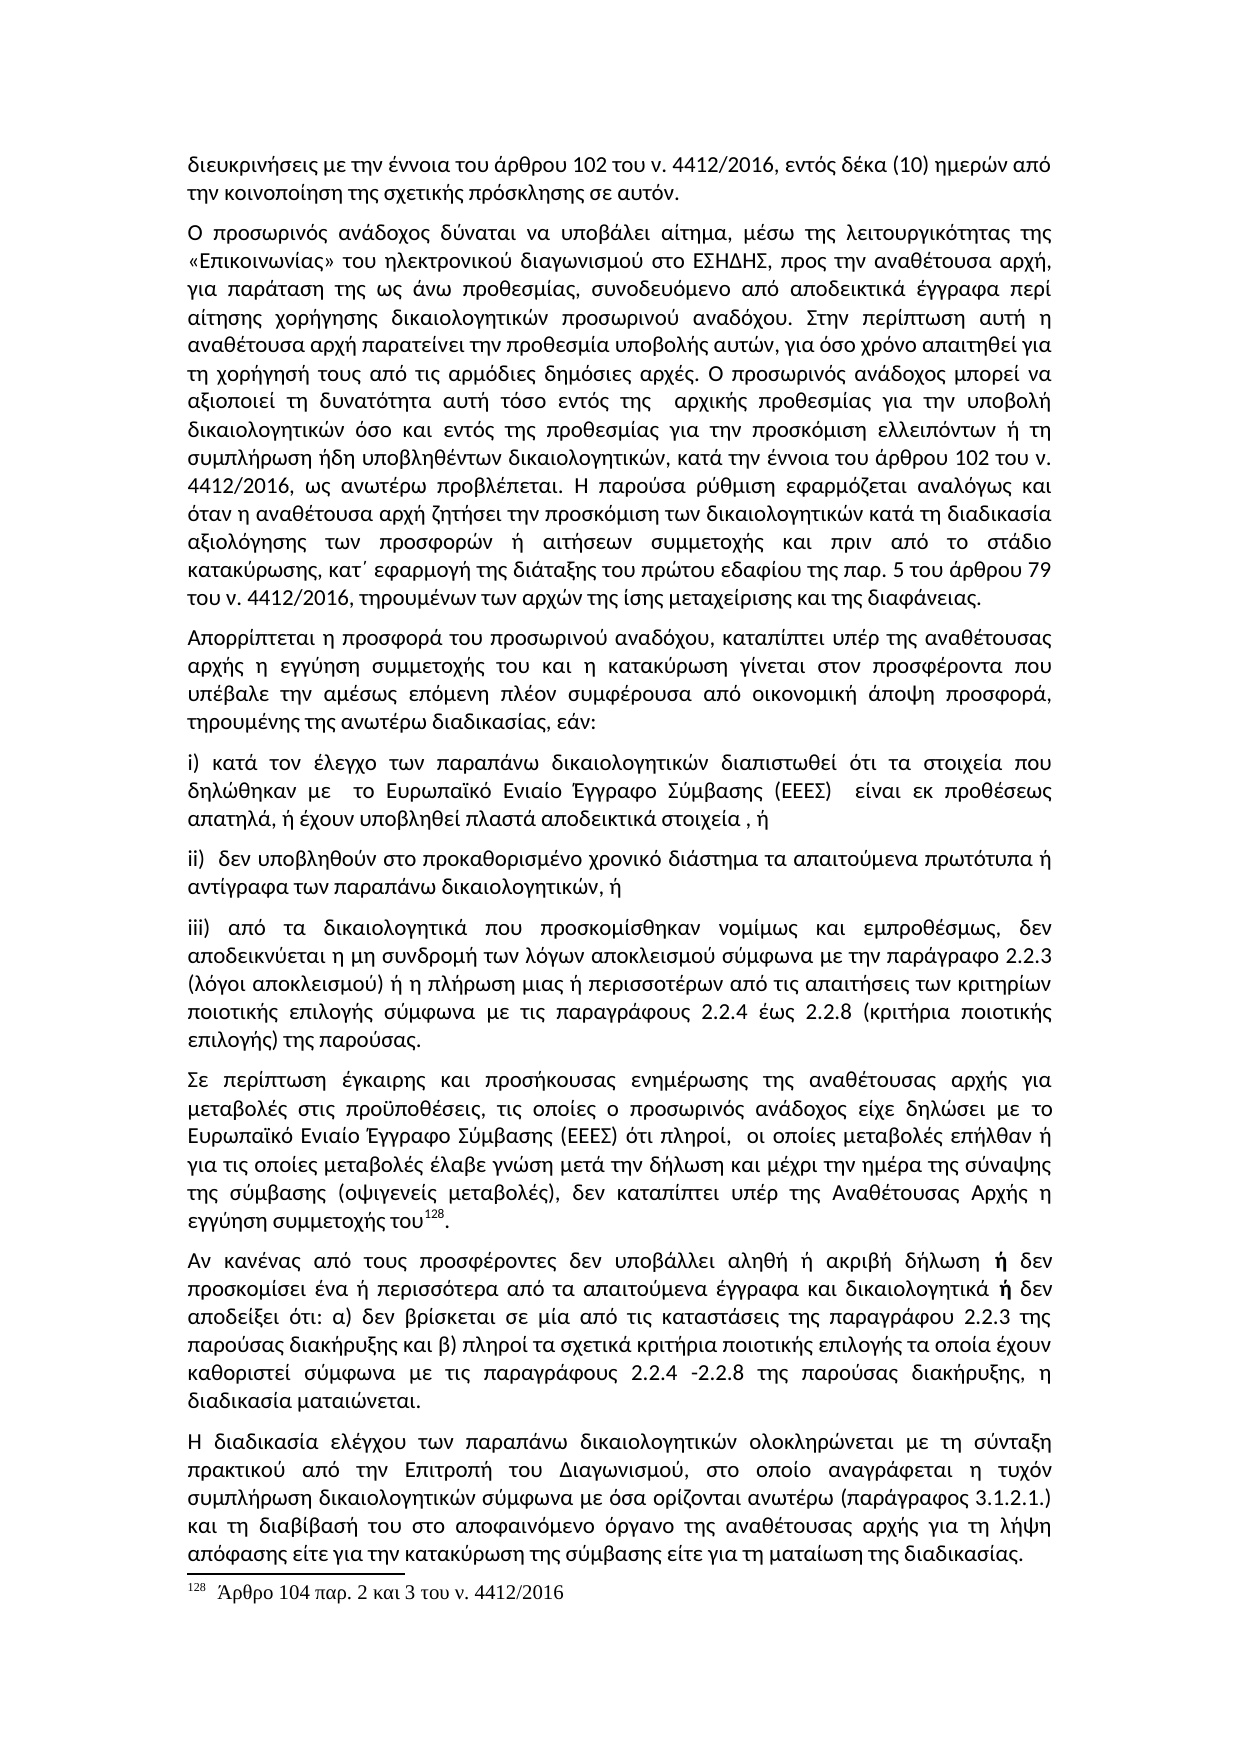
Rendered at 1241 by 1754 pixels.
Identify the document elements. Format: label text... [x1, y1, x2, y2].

text Απορρίπτεται η προσφορά του προσωρινού αναδόχου, καταπίπτει υπέρ της αναθέτουσας αρχής η εγγύηση συμμετοχής του και η κατακύρωση γίνεται στον προσφέροντα που υπέβαλε την αμέσως επόμενη πλέον συμφέρουσα από οικονομική άποψη προσφορά, τηρουμένης της ανωτέρω διαδικασίας, εάν: [187, 623, 1053, 735]
text Η διαδικασία ελέγχου των παραπάνω δικαιολογητικών ολοκληρώνεται με τη σύνταξη πρακτικού από την Επιτροπή του Διαγωνισμού, στο οποίο αναγράφεται η τυχόν συμπλήρωση δικαιολογητικών σύμφωνα με όσα ορίζονται ανωτέρω (παράγραφος 3.1.2.1.) και τη διαβίβασή του στο αποφαινόμενο όργανο της αναθέτουσας αρχής για τη λήψη απόφασης είτε για την κατακύρωση της σύμβασης είτε για τη ματαίωση της διαδικασίας. [187, 1427, 1053, 1567]
text ii) δεν υποβληθούν στο προκαθορισμένο χρονικό διάστημα τα απαιτούμενα πρωτότυπα ή αντίγραφα των παραπάνω δικαιολογητικών, ή [187, 844, 1053, 901]
text Ο προσωρινός ανάδοχος δύναται να υποβάλει αίτημα, μέσω της λειτουργικότητας της «Επικοινωνίας» του ηλεκτρονικού διαγωνισμού στο ΕΣΗΔΗΣ, προς την αναθέτουσα αρχή, για παράταση της ως άνω προθεσμίας, συνοδευόμενο από αποδεικτικά έγγραφα περί αίτησης χορήγησης δικαιολογητικών προσωρινού αναδόχου. Στην περίπτωση αυτή η αναθέτουσα αρχή παρατείνει την προθεσμία υποβολής αυτών, για όσο χρόνο απαιτηθεί για τη χορήγησή τους από τις αρμόδιες δημόσιες αρχές. Ο προσωρινός ανάδοχος μπορεί να αξιοποιεί τη δυνατότητα αυτή τόσο εντός της αρχικής προθεσμίας για την υποβολή δικαιολογητικών όσο και εντός της προθεσμίας για την προσκόμιση ελλειπόντων ή τη συμπλήρωση ήδη υποβληθέντων δικαιολογητικών, κατά την έννοια του άρθρου 102 του ν. 4412/2016, ως ανωτέρω προβλέπεται. Η παρούσα ρύθμιση εφαρμόζεται αναλόγως και όταν η αναθέτουσα αρχή ζητήσει την προσκόμιση των δικαιολογητικών κατά τη διαδικασία αξιολόγησης των προσφορών ή αιτήσεων συμμετοχής και πριν από το στάδιο κατακύρωσης, κατ΄ εφαρμογή της διάταξης του πρώτου εδαφίου της παρ. 5 του άρθρου 79 του ν. 4412/2016, τηρουμένων των αρχών της ίσης μεταχείρισης και της διαφάνειας. [187, 218, 1053, 611]
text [187, 150, 1053, 206]
text Αν κανένας από τους προσφέροντες δεν υποβάλλει αληθή ή ακριβή δήλωση ή δεν προσκομίσει ένα ή περισσότερα από τα απαιτούμενα έγγραφα και δικαιολογητικά ή δεν αποδείξει ότι: α) δεν βρίσκεται σε μία από τις καταστάσεις της παραγράφου 2.2.3 της παρούσας διακήρυξης και β) πληροί τα σχετικά κριτήρια ποιοτικής επιλογής τα οποία έχουν καθοριστεί σύμφωνα με τις παραγράφους 2.2.4 -2.2.8 της παρούσας διακήρυξης, η διαδικασία ματαιώνεται. [187, 1246, 1053, 1414]
text i) κατά τον έλεγχο των παραπάνω δικαιολογητικών διαπιστωθεί ότι τα στοιχεία που δηλώθηκαν με το Ευρωπαϊκό Ενιαίο Έγγραφο Σύμβασης (ΕΕΕΣ) είναι εκ προθέσεως απατηλά, ή έχουν υποβληθεί πλαστά αποδεικτικά στοιχεία , ή [187, 748, 1053, 832]
text iii) από τα δικαιολογητικά που προσκομίσθηκαν νομίμως και εμπροθέσμως, δεν αποδεικνύεται η μη συνδρομή των λόγων αποκλεισμού σύμφωνα με την παράγραφο 2.2.3 (λόγοι αποκλεισμού) ή η πλήρωση μιας ή περισσοτέρων από τις απαιτήσεις των κριτηρίων ποιοτικής επιλογής σύμφωνα με τις παραγράφους 2.2.4 έως 2.2.8 (κριτήρια ποιοτικής επιλογής) της παρούσας. [187, 913, 1053, 1053]
text Σε περίπτωση έγκαιρης και προσήκουσας ενημέρωσης της αναθέτουσας αρχής για μεταβολές στις προϋποθέσεις, τις οποίες ο προσωρινός ανάδοχος είχε δηλώσει με το Ευρωπαϊκό Ενιαίο Έγγραφο Σύμβασης (ΕΕΕΣ) ότι πληροί, οι οποίες μεταβολές επήλθαν ή για τις οποίες μεταβολές έλαβε γνώση μετά την δήλωση και μέχρι την ημέρα της σύναψης της σύμβασης (οψιγενείς μεταβολές), δεν καταπίπτει υπέρ της Αναθέτουσας Αρχής η εγγύηση συμμετοχής του. [187, 1066, 1053, 1234]
